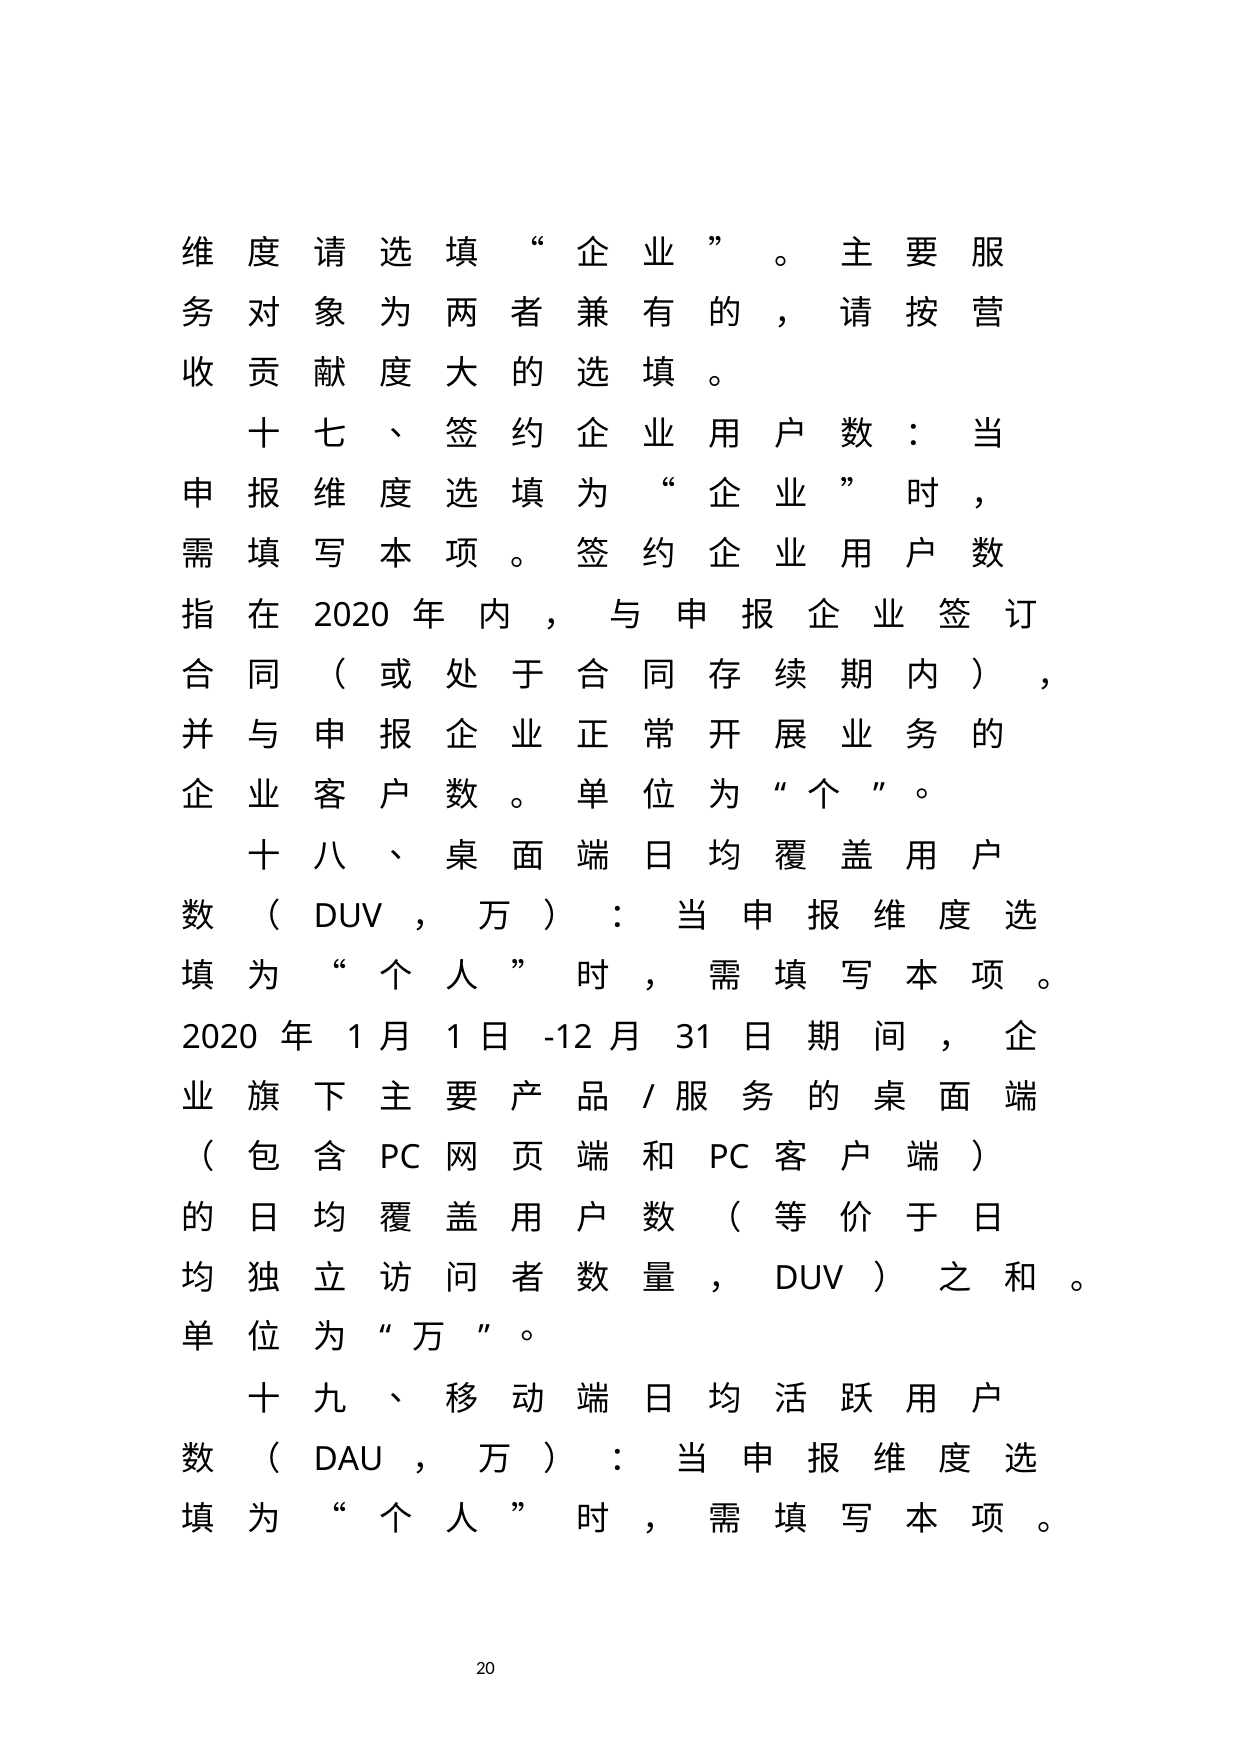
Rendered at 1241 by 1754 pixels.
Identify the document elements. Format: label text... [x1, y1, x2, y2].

list 签约企业用户数：当申报维度选填为“企业”时，需填写本项。签约企业用户数指在2020年内，与申报企业签订合同（或处于合同存续期内），并与申报企业正常开展业务的企业客户数。单位为“个”。 [182, 400, 1070, 823]
list 桌面端日均覆盖用户数（DUV，万）：当申报维度选填为“个人”时，需填写本项。2020年1月1日-12月31日期间，企业旗下主要产品/服务的桌面端（包含PC网页端和PC客户端）的日均覆盖用户数（等价于日均独立访问者数量，DUV）之和。单位为“万”。 [182, 823, 1070, 1365]
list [182, 1365, 1070, 1546]
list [182, 219, 1070, 400]
